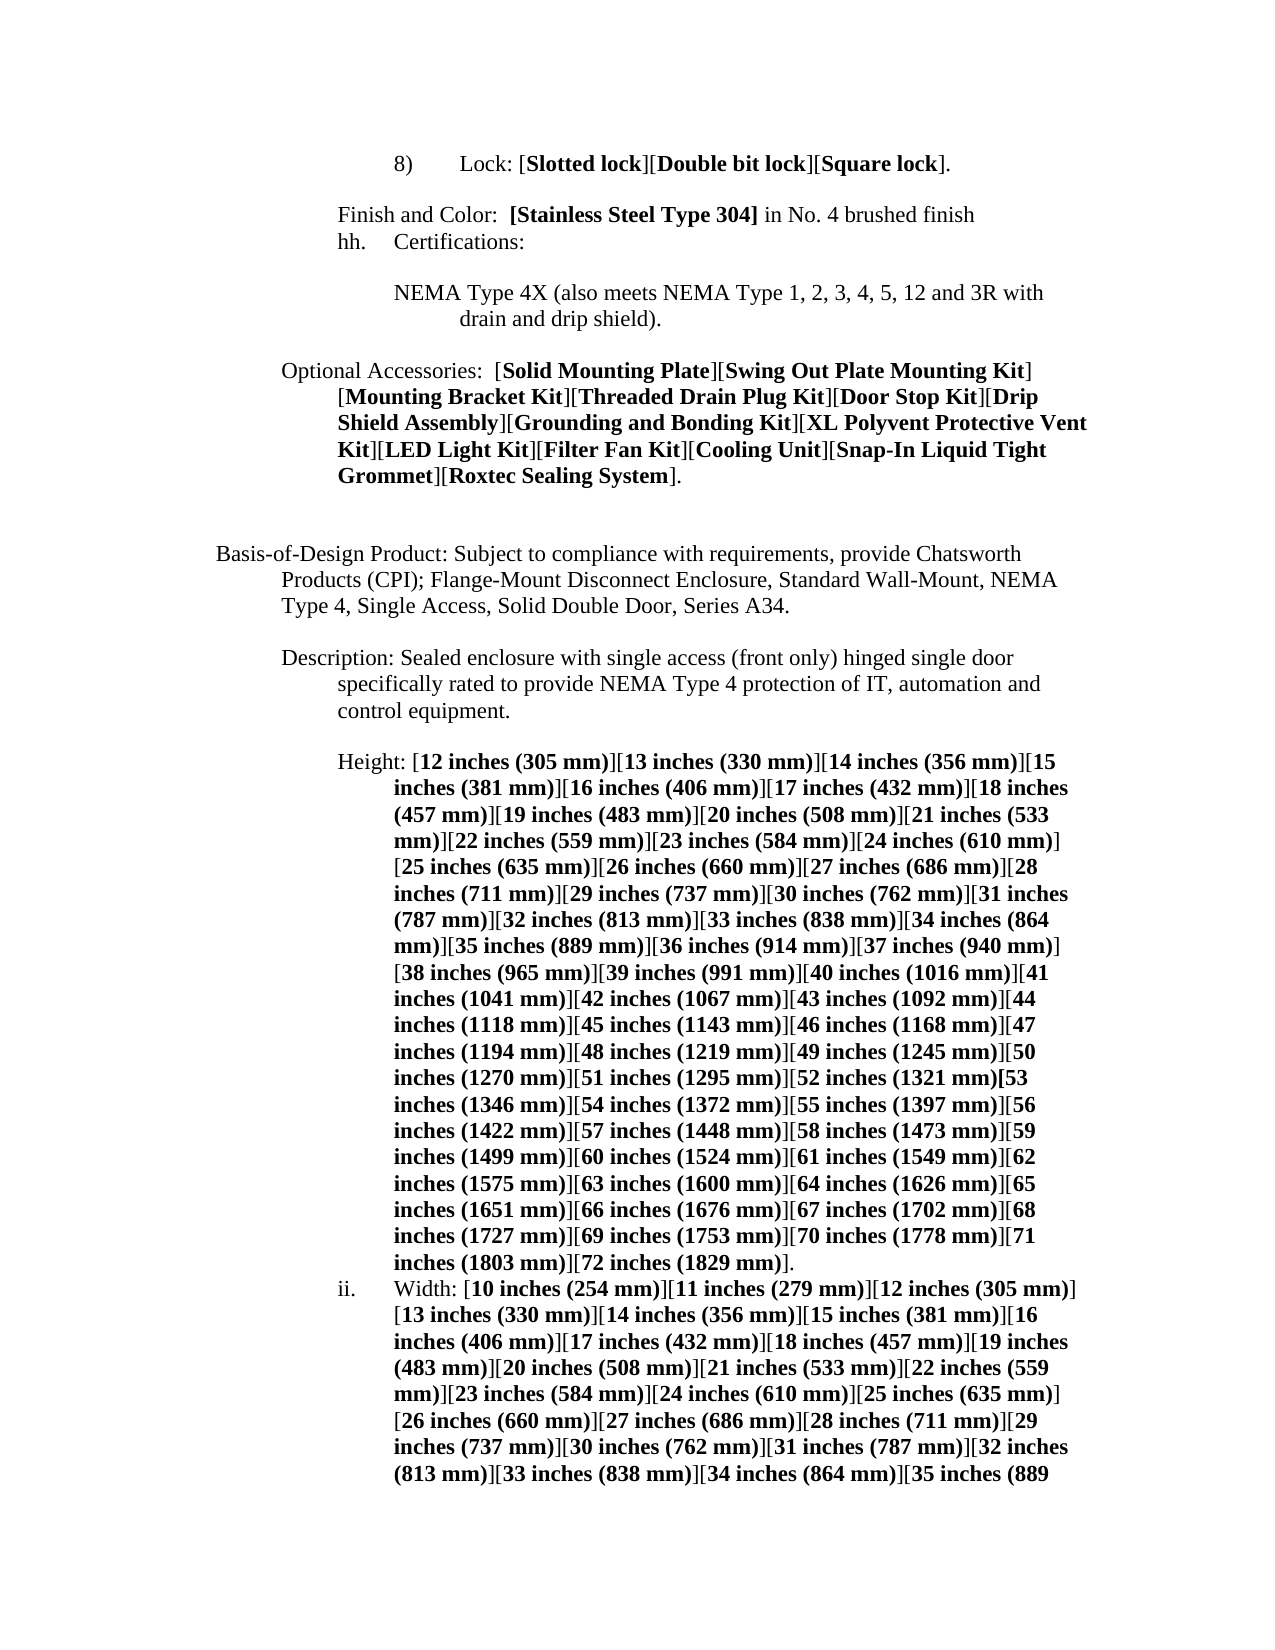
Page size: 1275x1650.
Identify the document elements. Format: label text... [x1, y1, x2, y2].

text NEMA Type 4X (also meets NEMA Type 1, 2, 3, 4, 5, 12 and 3R with drain and drip shield). [394, 279, 1087, 332]
text Lock: [Slotted lock][Double bit lock][Square lock]. [394, 150, 1087, 176]
text Height: [12 inches (305 mm)][13 inches (330 mm)][14 inches (356 mm)][15 inches (381 mm)][16 inches (406 mm)][17 inches (432 mm)][18 inches (457 mm)][19 inches (483 mm)][20 inches (508 mm)][21 inches (533 mm)][22 inches (559 mm)][23 inches (584 mm)][24 inches (610 mm)][25 inches (635 mm)][26 inches (660 mm)][27 inches (686 mm)][28 inches (711 mm)][29 inches (737 mm)][30 inches (762 mm)][31 inches (787 mm)][32 inches (813 mm)][33 inches (838 mm)][34 inches (864 mm)][35 inches (889 mm)][36 inches (914 mm)][37 inches (940 mm)][38 inches (965 mm)][39 inches (991 mm)][40 inches (1016 mm)][41 inches (1041 mm)][42 inches (1067 mm)][43 inches (1092 mm)][44 inches (1118 mm)][45 inches (1143 mm)][46 inches (1168 mm)][47 inches (1194 mm)][48 inches (1219 mm)][49 inches (1245 mm)][50 inches (1270 mm)][51 inches (1295 mm)][52 inches (1321 mm)[53 inches (1346 mm)][54 inches (1372 mm)][55 inches (1397 mm)][56 inches (1422 mm)][57 inches (1448 mm)][58 inches (1473 mm)][59 inches (1499 mm)][60 inches (1524 mm)][61 inches (1549 mm)][62 inches (1575 mm)][63 inches (1600 mm)][64 inches (1626 mm)][65 inches (1651 mm)][66 inches (1676 mm)][67 inches (1702 mm)][68 inches (1727 mm)][69 inches (1753 mm)][70 inches (1778 mm)][71 inches (1803 mm)][72 inches (1829 mm)]. [337, 748, 1087, 1275]
text Optional Accessories: [Solid Mounting Plate][Swing Out Plate Mounting Kit][Mounting Bracket Kit][Threaded Drain Plug Kit][Door Stop Kit][Drip Shield Assembly][Grounding and Bonding Kit][XL Polyvent Protective Vent Kit][LED Light Kit][Filter Fan Kit][Cooling Unit][Snap-In Liquid Tight Grommet][Roxtec Sealing System]. [281, 357, 1087, 488]
text Certifications: [337, 228, 1087, 254]
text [337, 1275, 1087, 1486]
text Basis-of-Design Product: Subject to compliance with requirements, provide Chatsworth Products (CPI); Flange-Mount Disconnect Enclosure, Standard Wall-Mount, NEMA Type 4, Single Access, Solid Double Door, Series A34. [216, 540, 1087, 619]
text Description: Sealed enclosure with single access (front only) hinged single door specifically rated to provide NEMA Type 4 protection of IT, automation and control equipment. [281, 644, 1087, 723]
text Finish and Color: [Stainless Steel Type 304] in No. 4 brushed finish [337, 201, 1087, 228]
